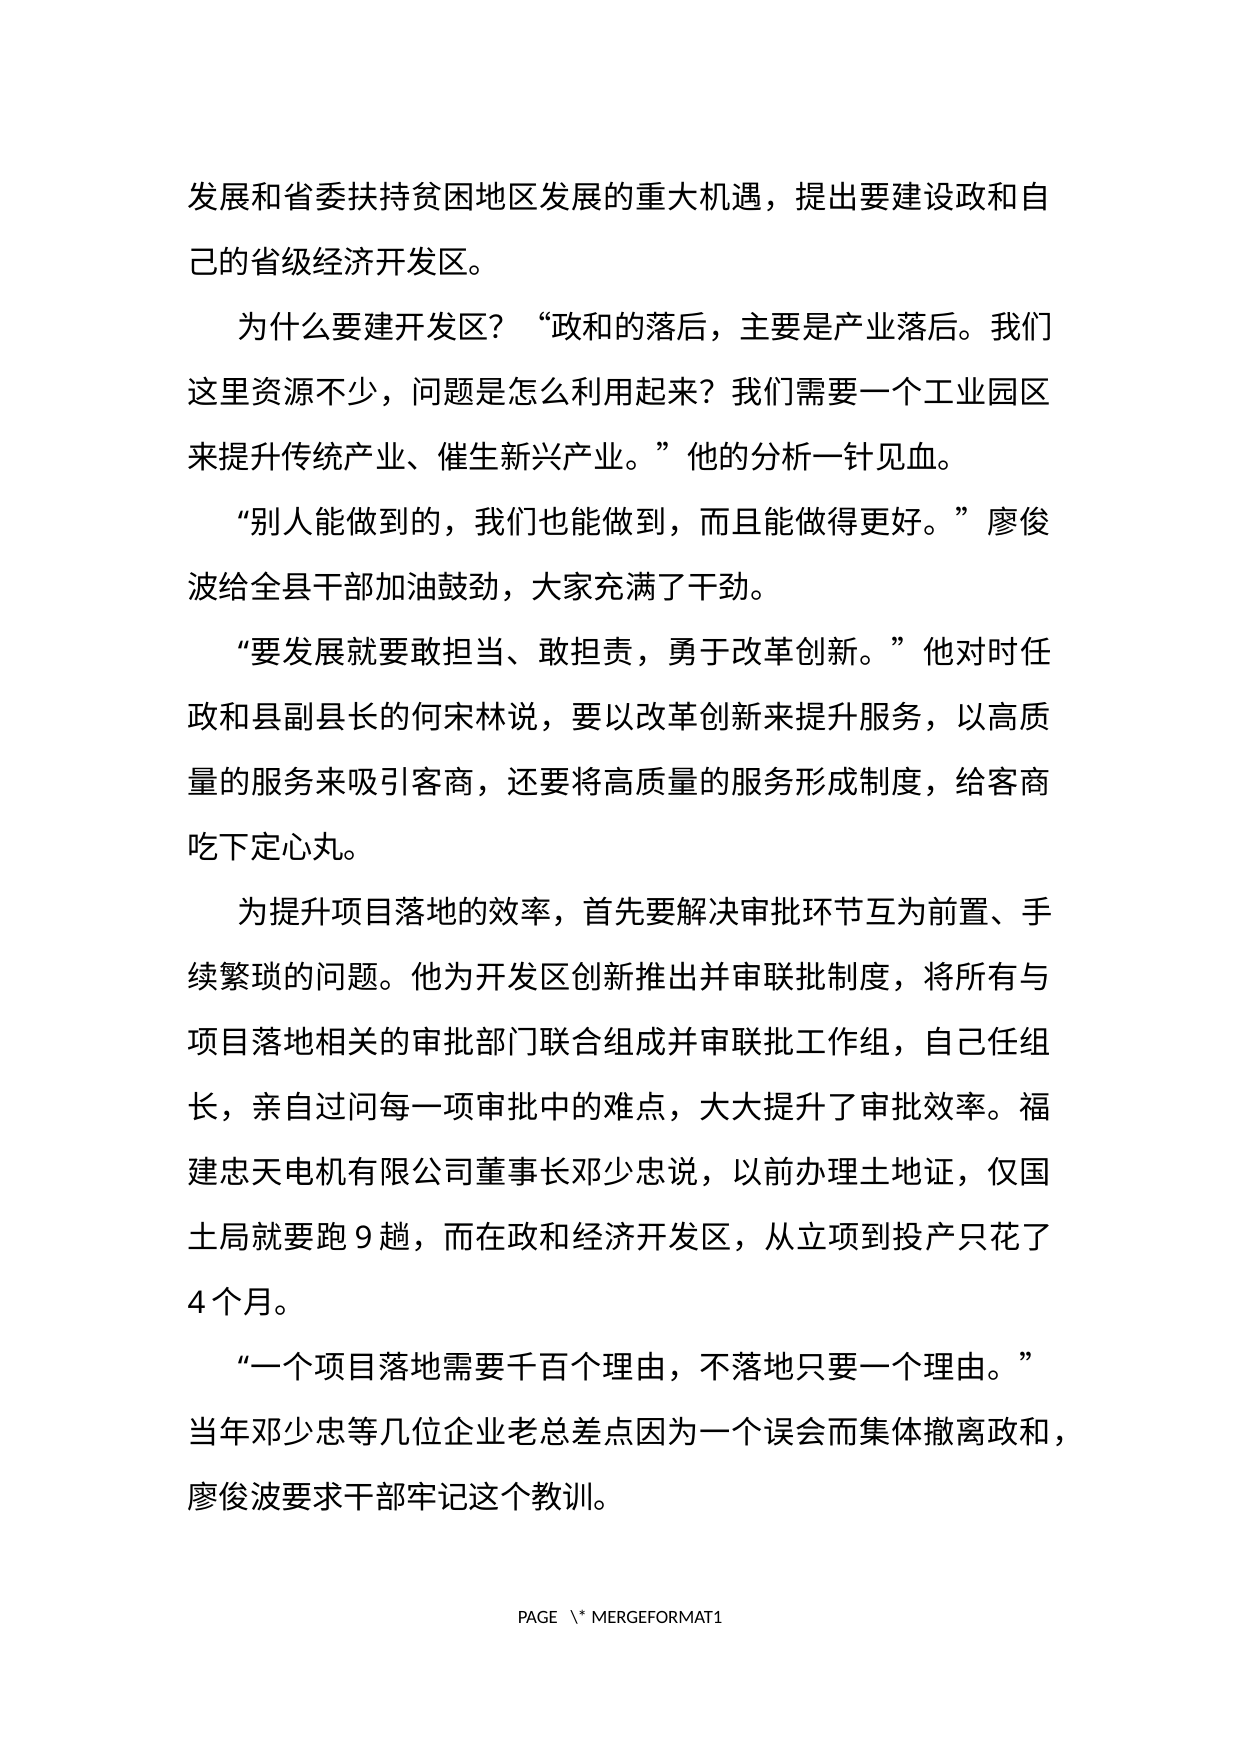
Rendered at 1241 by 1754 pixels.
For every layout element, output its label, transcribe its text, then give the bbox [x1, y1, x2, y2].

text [187, 162, 1053, 292]
text “要发展就要敢担当、敢担责，勇于改革创新。”他对时任政和县副县长的何宋林说，要以改革创新来提升服务，以高质量的服务来吸引客商，还要将高质量的服务形成制度，给客商吃下定心丸。 [187, 617, 1053, 877]
text 为什么要建开发区？“政和的落后，主要是产业落后。我们这里资源不少，问题是怎么利用起来？我们需要一个工业园区来提升传统产业、催生新兴产业。”他的分析一针见血。 [187, 292, 1053, 487]
text “别人能做到的，我们也能做到，而且能做得更好。”廖俊波给全县干部加油鼓劲，大家充满了干劲。 [187, 487, 1053, 617]
text “一个项目落地需要千百个理由，不落地只要一个理由。”当年邓少忠等几位企业老总差点因为一个误会而集体撤离政和，廖俊波要求干部牢记这个教训。 [187, 1332, 1053, 1527]
text 为提升项目落地的效率，首先要解决审批环节互为前置、手续繁琐的问题。他为开发区创新推出并审联批制度，将所有与项目落地相关的审批部门联合组成并审联批工作组，自己任组长，亲自过问每一项审批中的难点，大大提升了审批效率。福建忠天电机有限公司董事长邓少忠说，以前办理土地证，仅国土局就要跑9趟，而在政和经济开发区，从立项到投产只花了4个月。 [187, 877, 1053, 1332]
